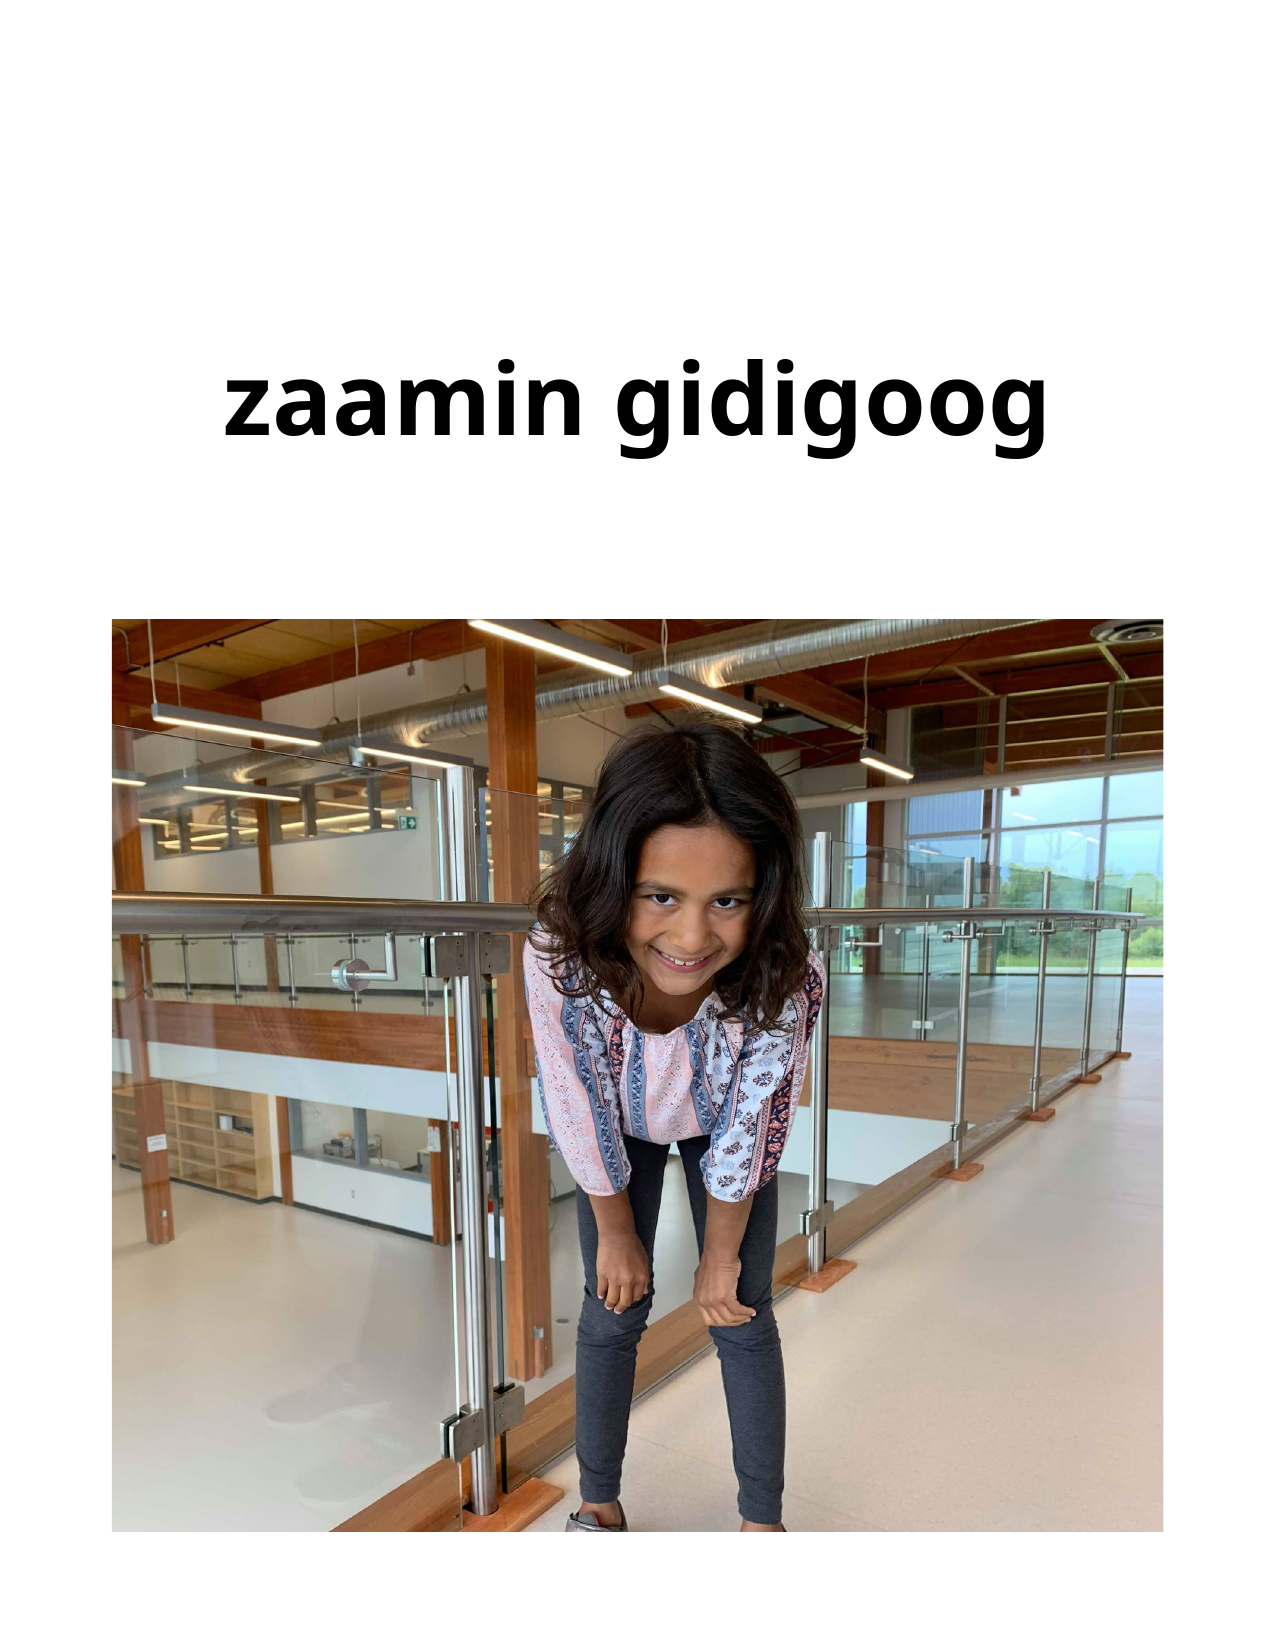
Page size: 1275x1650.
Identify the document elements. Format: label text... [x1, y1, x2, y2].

text zaamin gidigoog [75, 329, 1200, 465]
picture [111, 619, 1164, 1532]
